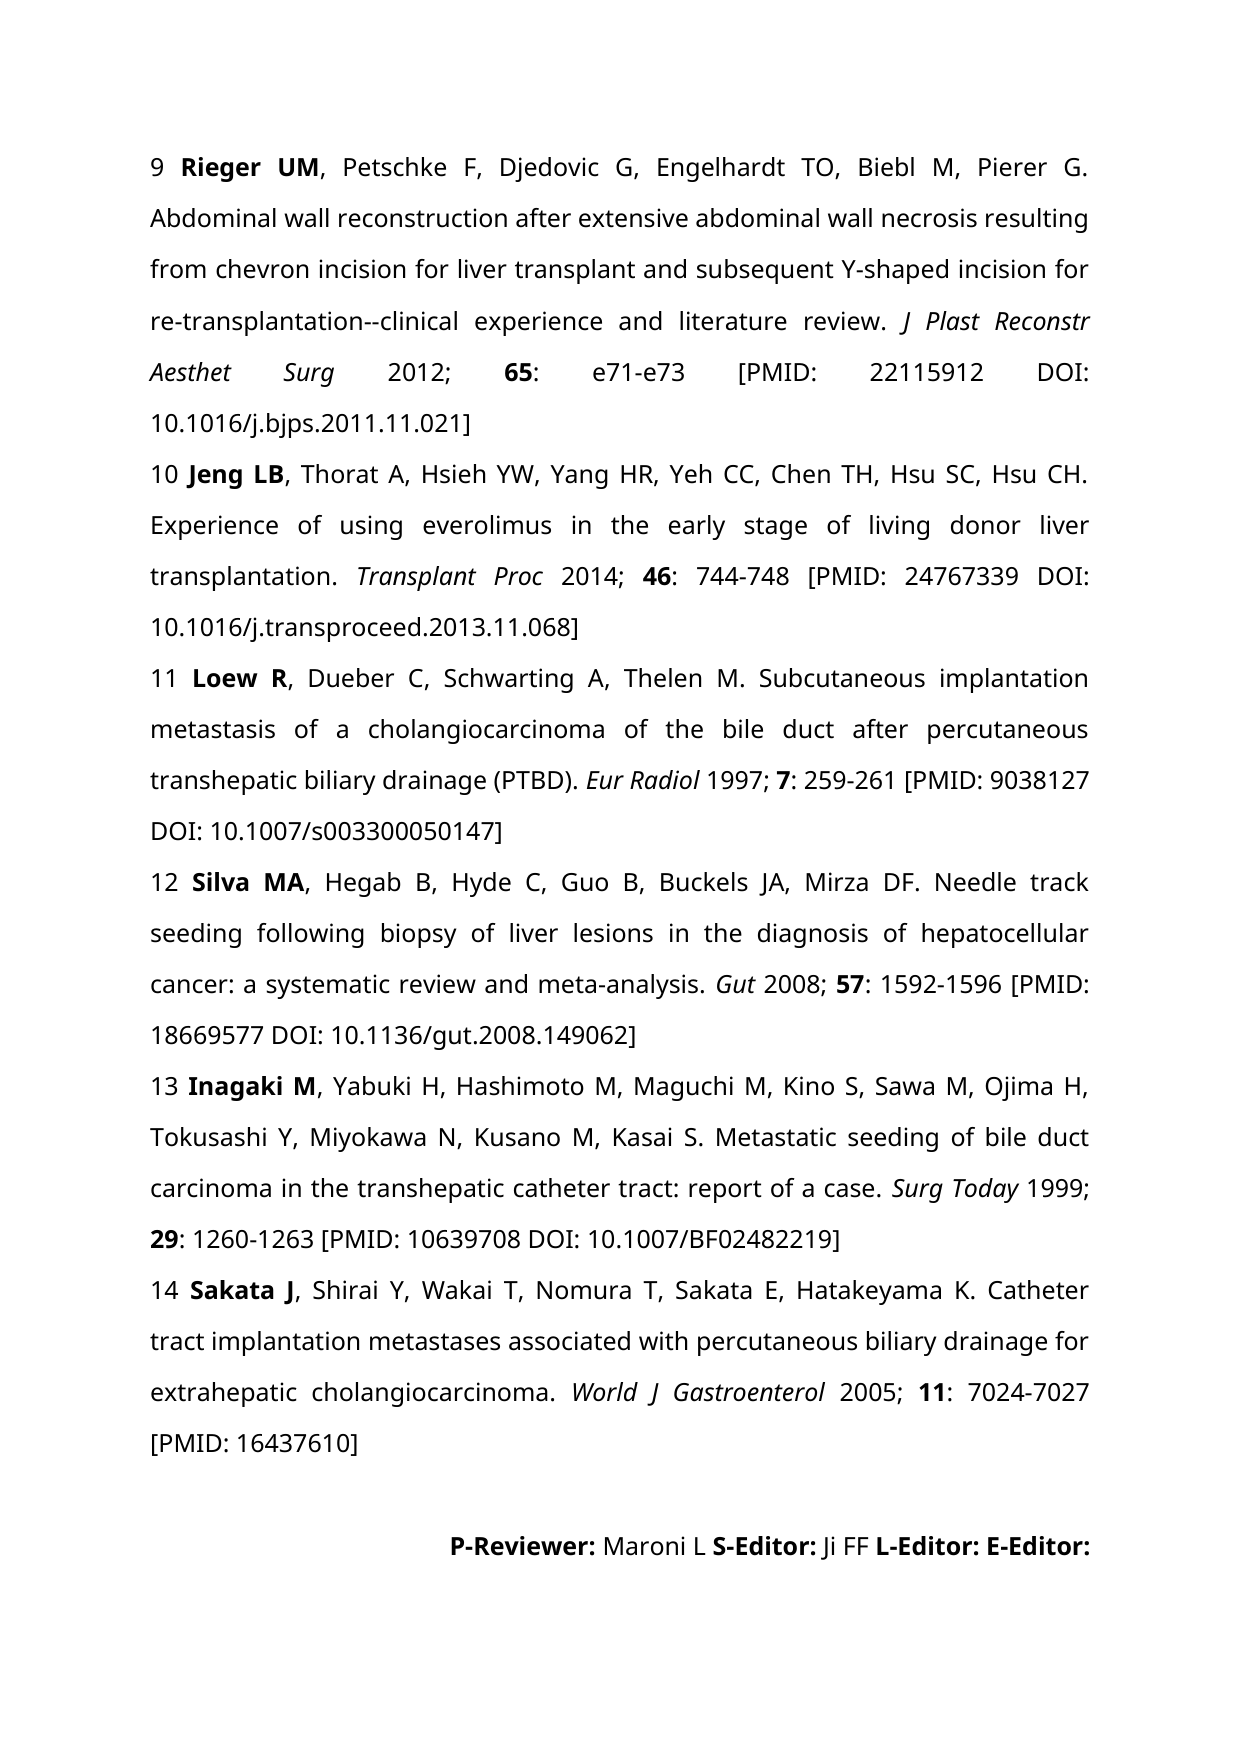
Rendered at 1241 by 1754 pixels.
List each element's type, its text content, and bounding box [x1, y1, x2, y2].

text 9 Rieger UM, Petschke F, Djedovic G, Engelhardt TO, Biebl M, Pierer G. Abdominal wall reconstruction after extensive abdominal wall necrosis resulting from chevron incision for liver transplant and subsequent Y-shaped incision for re-transplantation--clinical experience and literature review. J Plast Reconstr Aesthet Surg 2012; 65: e71-e73 [PMID: 22115912 DOI: 10.1016/j.bjps.2011.11.021] [150, 150, 1090, 439]
text 10 Jeng LB, Thorat A, Hsieh YW, Yang HR, Yeh CC, Chen TH, Hsu SC, Hsu CH. Experience of using everolimus in the early stage of living donor liver transplantation. Transplant Proc 2014; 46: 744-748 [PMID: 24767339 DOI: 10.1016/j.transproceed.2013.11.068] [150, 456, 1090, 643]
text 11 Loew R, Dueber C, Schwarting A, Thelen M. Subcutaneous implantation metastasis of a cholangiocarcinoma of the bile duct after percutaneous transhepatic biliary drainage (PTBD). Eur Radiol 1997; 7: 259-261 [PMID: 9038127 DOI: 10.1007/s003300050147] [150, 660, 1090, 848]
text 13 Inagaki M, Yabuki H, Hashimoto M, Maguchi M, Kino S, Sawa M, Ojima H, Tokusashi Y, Miyokawa N, Kusano M, Kasai S. Metastatic seeding of bile duct carcinoma in the transhepatic catheter tract: report of a case. Surg Today 1999; 29: 1260-1263 [PMID: 10639708 DOI: 10.1007/BF02482219] [150, 1069, 1090, 1256]
text 14 Sakata J, Shirai Y, Wakai T, Nomura T, Sakata E, Hatakeyama K. Catheter tract implantation metastases associated with percutaneous biliary drainage for extrahepatic cholangiocarcinoma. World J Gastroenterol 2005; 11: 7024-7027 [PMID: 16437610] [150, 1273, 1090, 1460]
text P-Reviewer: Maroni L S-Editor: Ji FF L-Editor: E-Editor: [150, 1528, 1090, 1562]
text 12 Silva MA, Hegab B, Hyde C, Guo B, Buckels JA, Mirza DF. Needle track seeding following biopsy of liver lesions in the diagnosis of hepatocellular cancer: a systematic review and meta-analysis. Gut 2008; 57: 1592-1596 [PMID: 18669577 DOI: 10.1136/gut.2008.149062] [150, 864, 1090, 1052]
